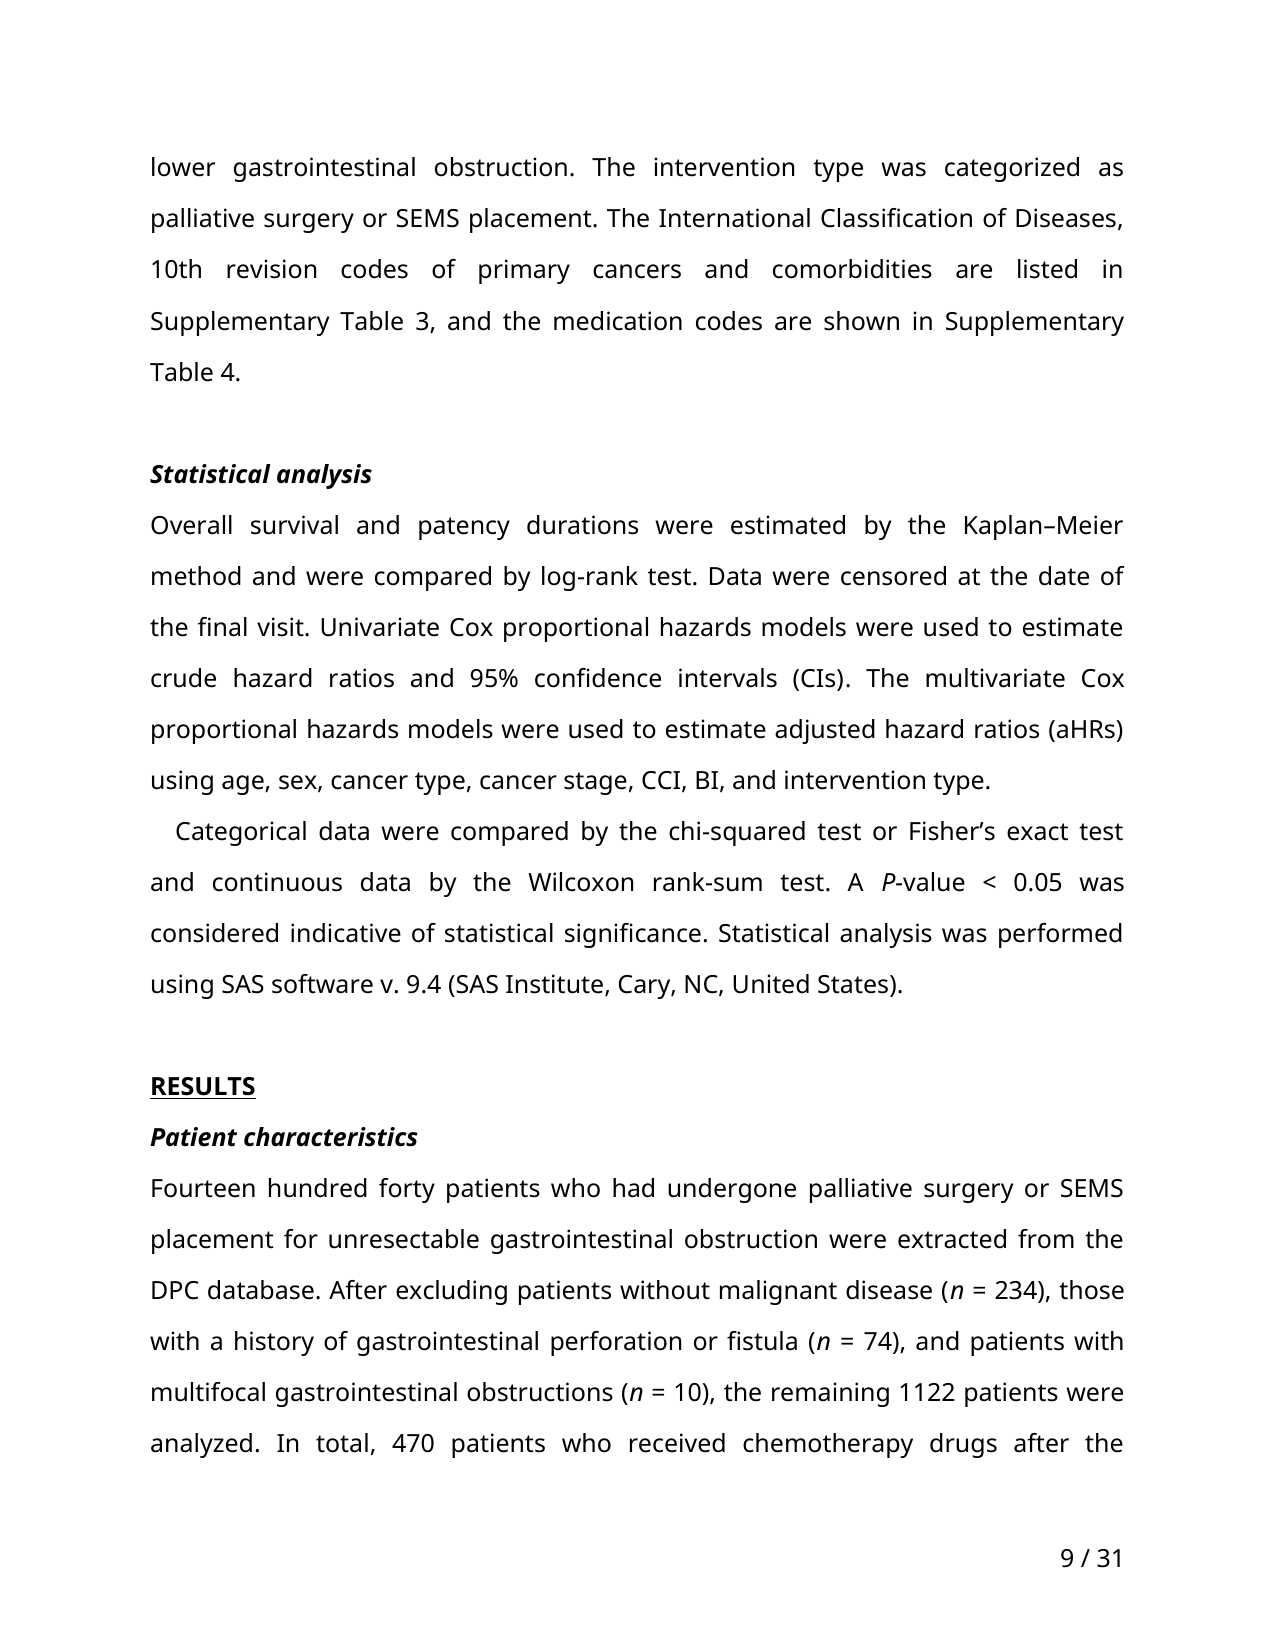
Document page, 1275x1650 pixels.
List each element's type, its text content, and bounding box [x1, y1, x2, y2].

text Categorical data were compared by the chi-squared test or Fisher’s exact test and continuous data by the Wilcoxon rank-sum test. A P-value < 0.05 was considered indicative of statistical significance. Statistical analysis was performed using SAS software v. 9.4 (SAS Institute, Cary, NC, United States). [150, 813, 1125, 1001]
text Patient characteristics [150, 1120, 1125, 1154]
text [150, 150, 1125, 388]
text Overall survival and patency durations were estimated by the Kaplan–Meier method and were compared by log-rank test. Data were censored at the date of the final visit. Univariate Cox proportional hazards models were used to estimate crude hazard ratios and 95% confidence intervals (CIs). The multivariate Cox proportional hazards models were used to estimate adjusted hazard ratios (aHRs) using age, sex, cancer type, cancer stage, CCI, BI, and intervention type. [150, 507, 1125, 797]
text RESULTS [150, 1069, 1125, 1103]
text Statistical analysis [150, 456, 1125, 490]
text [150, 1171, 1125, 1460]
